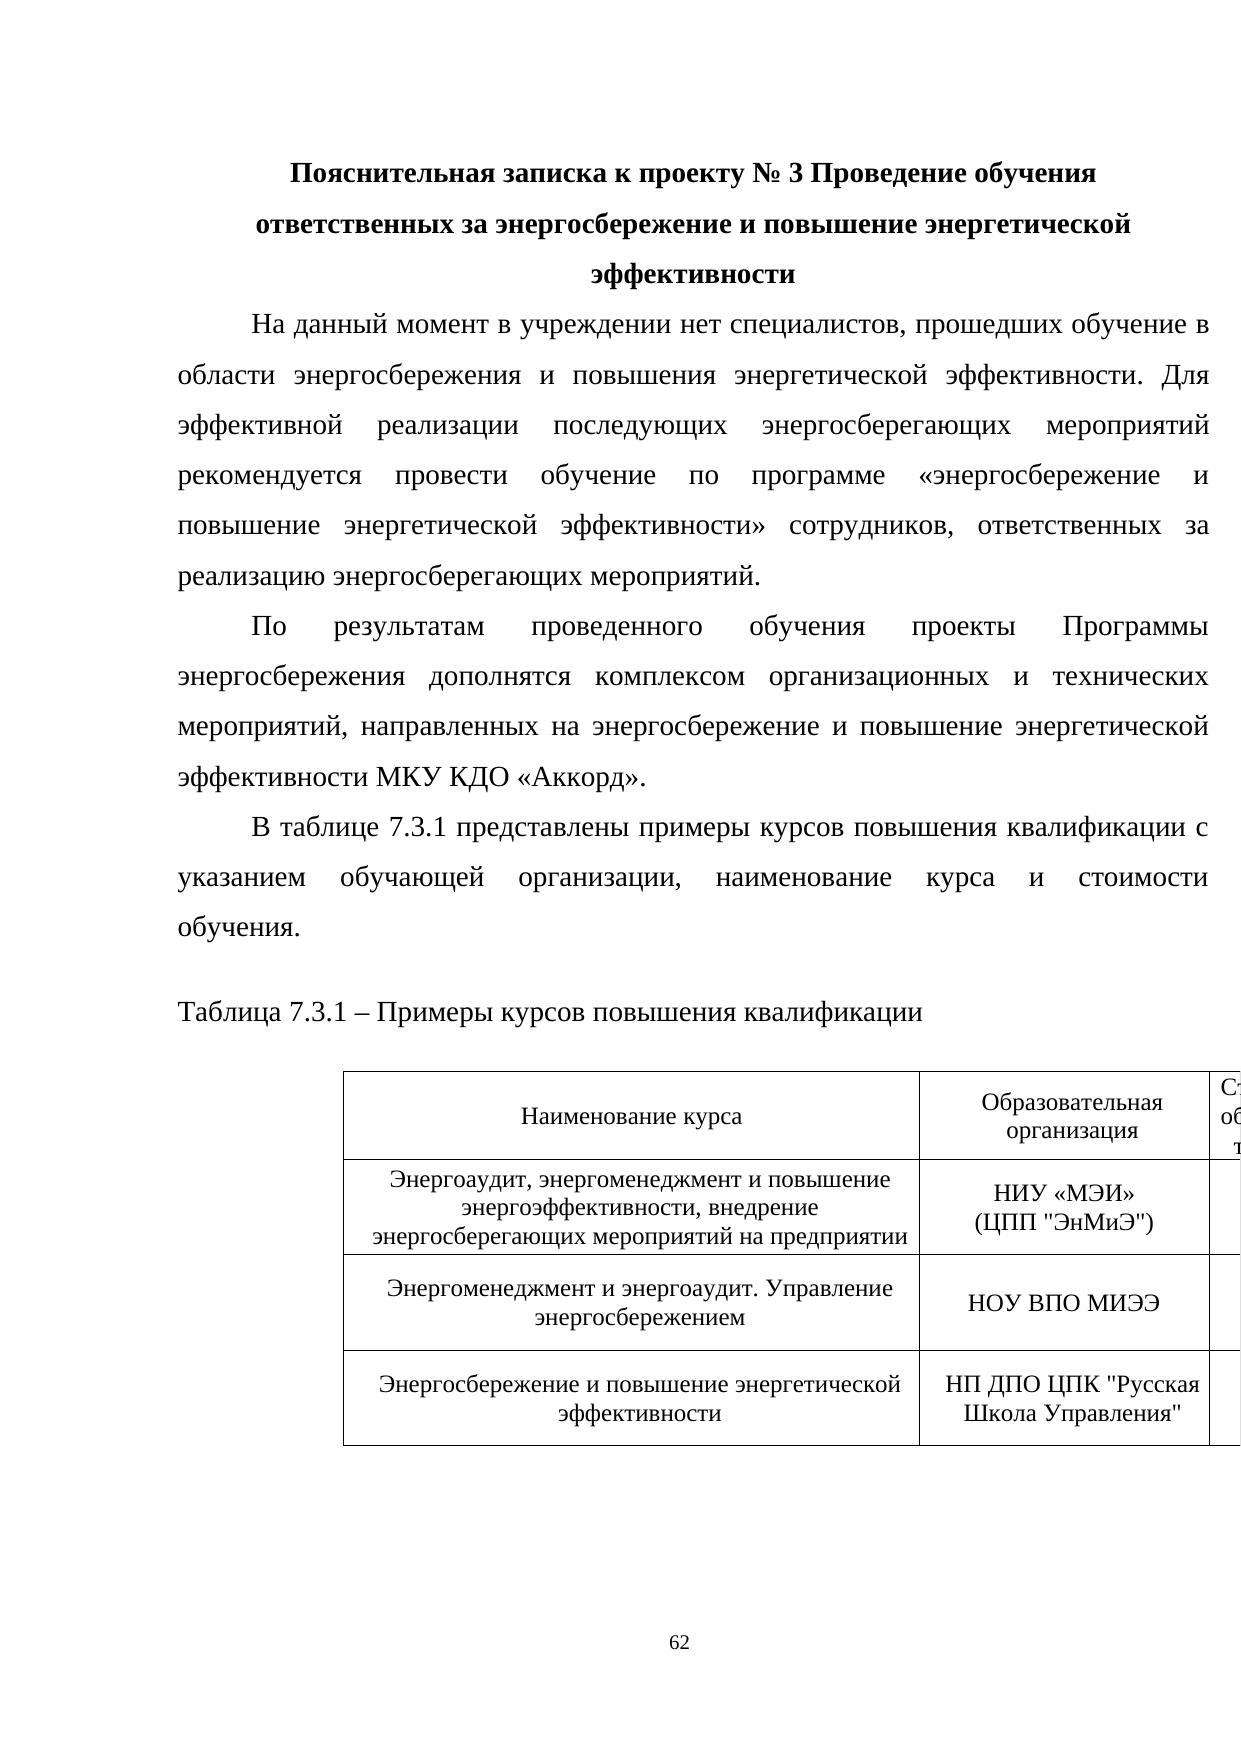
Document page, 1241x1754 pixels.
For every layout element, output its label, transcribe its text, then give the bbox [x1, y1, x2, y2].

text По результатам проведенного обучения проекты Программы энергосбережения дополнятся комплексом организационных и технических мероприятий, направленных на энергосбережение и повышение энергетической эффективности МКУ КДО «Аккорд». [177, 591, 1209, 792]
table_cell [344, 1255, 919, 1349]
text Пояснительная записка к проекту № 3 Проведение обучения ответственных за энергосбережение и повышение энергетической эффективности [241, 138, 1145, 290]
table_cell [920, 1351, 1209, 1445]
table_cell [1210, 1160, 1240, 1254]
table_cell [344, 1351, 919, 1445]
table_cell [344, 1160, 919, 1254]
text Таблица 7.3.1 – Примеры курсов повышения квалификации [177, 994, 1209, 1028]
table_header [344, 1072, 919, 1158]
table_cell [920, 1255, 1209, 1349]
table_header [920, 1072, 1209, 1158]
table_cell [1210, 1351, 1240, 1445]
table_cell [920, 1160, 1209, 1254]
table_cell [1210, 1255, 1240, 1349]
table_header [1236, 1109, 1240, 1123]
text На данный момент в учреждении нет специалистов, прошедших обучение в области энергосбережения и повышения энергетической эффективности. Для эффективной реализации последующих энергосберегающих мероприятий рекомендуется провести обучение по программе «энергосбережение и повышение энергетической эффективности» сотрудников, ответственных за реализацию энергосберегающих мероприятий. [177, 290, 1209, 591]
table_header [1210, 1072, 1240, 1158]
text В таблице 7.3.1 представлены примеры курсов повышения квалификации с указанием обучающей организации, наименование курса и стоимости обучения. [177, 792, 1209, 943]
